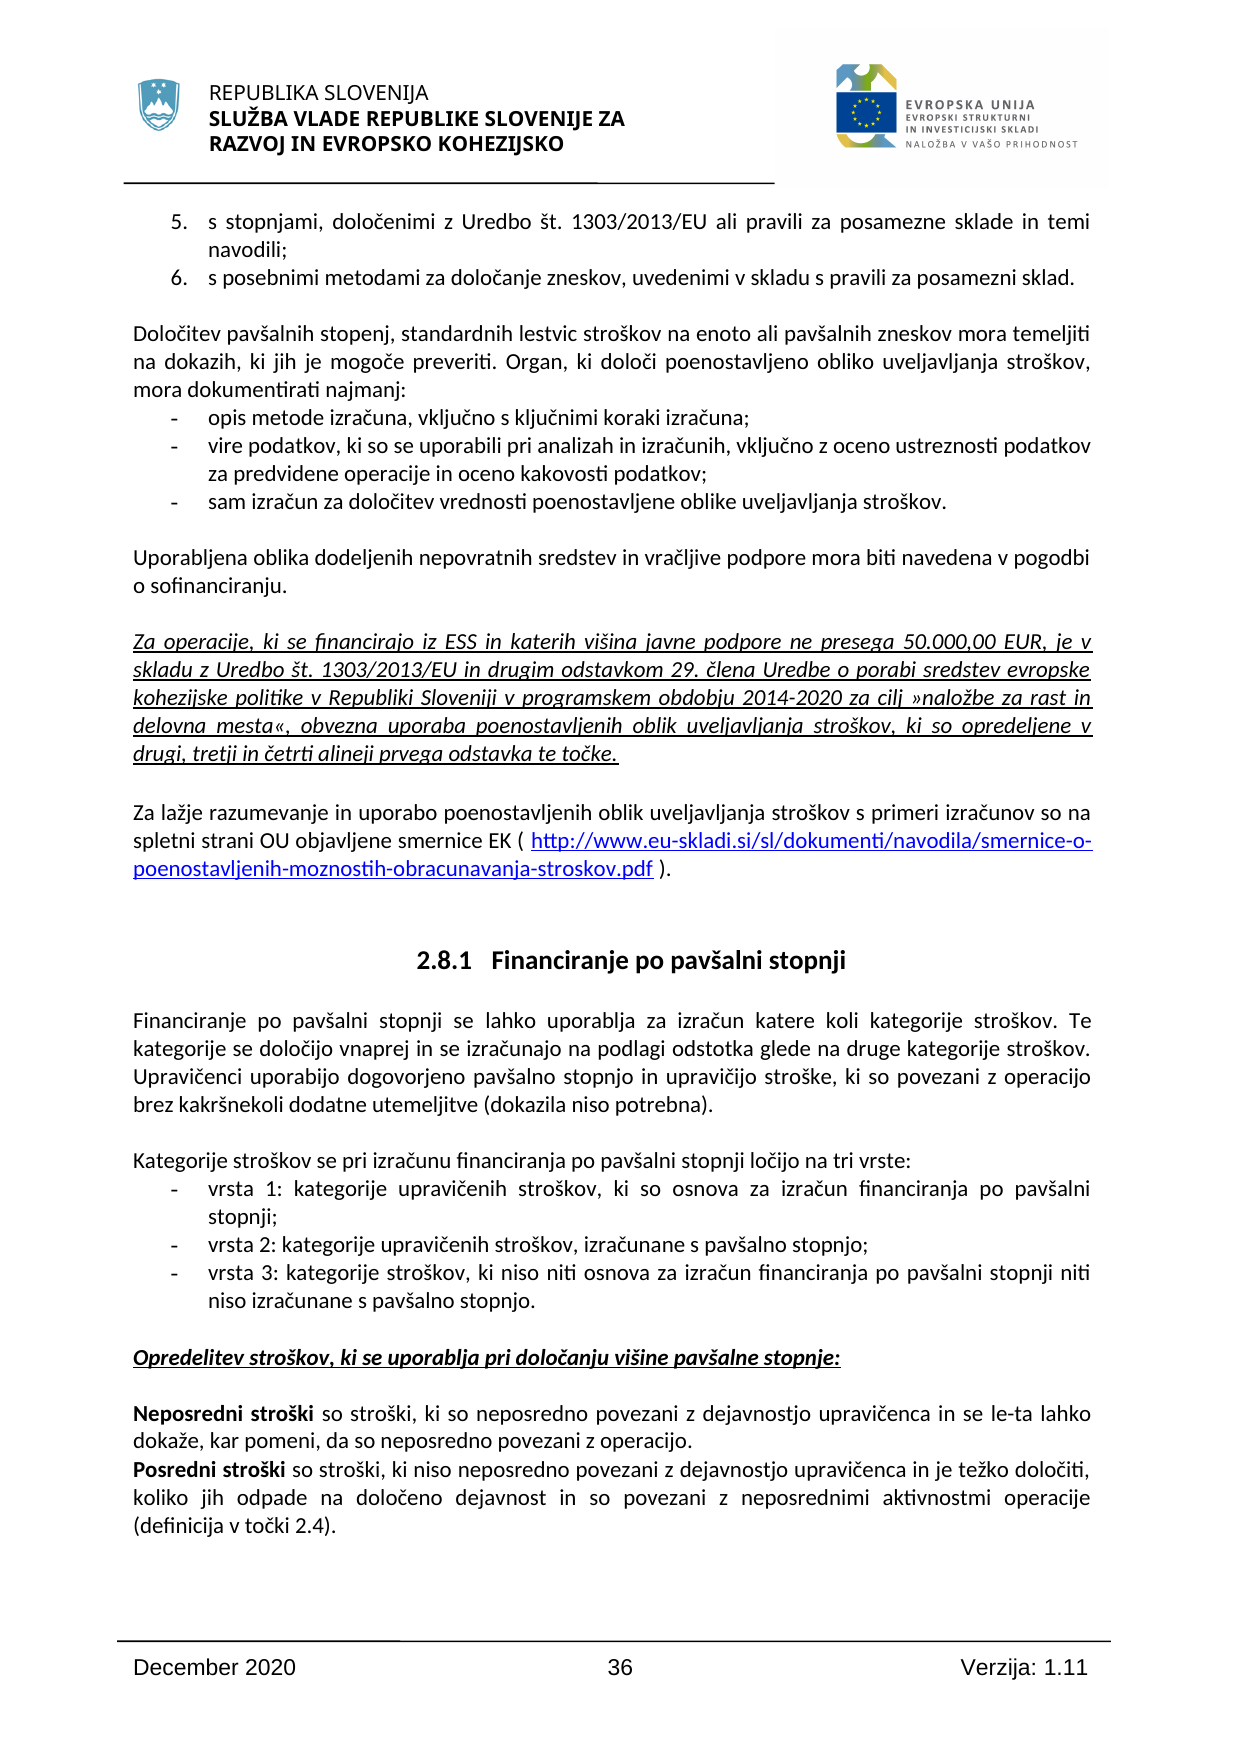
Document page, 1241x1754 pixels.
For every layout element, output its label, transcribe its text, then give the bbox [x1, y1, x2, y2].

text Neposredni stroški so stroški, ki so neposredno povezani z dejavnostjo upravičenca in se le-ta lahko dokaže, kar pomeni, da so neposredno povezani z operacijo. [133, 1399, 1092, 1455]
text Uporabljena oblika dodeljenih nepovratnih sredstev in vračljive podpore mora biti navedena v pogodbi o sofinanciranju. [133, 543, 1092, 599]
list s stopnjami, določenimi z Uredbo št. 1303/2013/EU ali pravili za posamezne sklade in temi navodili; [170, 207, 1092, 263]
text Posredni stroški so stroški, ki niso neposredno povezani z dejavnostjo upravičenca in je težko določiti, koliko jih odpade na določeno dejavnost in so povezani z neposrednimi aktivnostmi operacije (definicija v točki 2.4). [133, 1455, 1092, 1539]
text Kategorije stroškov se pri izračunu financiranja po pavšalni stopnji ločijo na tri vrste: [133, 1146, 1092, 1174]
list vrsta 1: kategorije upravičenih stroškov, ki so osnova za izračun financiranja po pavšalni stopnji; [170, 1174, 1092, 1231]
subtitle Financiranje po pavšalni stopnji [170, 943, 1092, 976]
text Financiranje po pavšalni stopnji se lahko uporablja za izračun katere koli kategorije stroškov. Te kategorije se določijo vnaprej in se izračunajo na podlagi odstotka glede na druge kategorije stroškov. Upravičenci uporabijo dogovorjeno pavšalno stopnjo in upravičijo stroške, ki so povezani z operacijo brez kakršnekoli dodatne utemeljitve (dokazila niso potrebna). [133, 1006, 1092, 1118]
text Za operacije, ki se financirajo iz ESS in katerih višina javne podpore ne presega 50.000,00 EUR, je v skladu z Uredbo št. 1303/2013/EU in drugim odstavkom 29. člena Uredbe o porabi sredstev evropske kohezijske politike v Republiki Sloveniji v programskem obdobju 2014-2020 za cilj »naložbe za rast in delovna mesta«, obvezna uporaba poenostavljenih oblik uveljavljanja stroškov, ki so opredeljene v drugi, tretji in četrti alineji prvega odstavka te točke. [133, 653, 1092, 707]
picture [132, 73, 183, 131]
list vrsta 2: kategorije upravičenih stroškov, izračunane s pavšalno stopnjo; [170, 1231, 1092, 1258]
list opis metode izračuna, vključno s ključnimi koraki izračuna; [170, 403, 1092, 431]
list s posebnimi metodami za določanje zneskov, uvedenimi v skladu s pravili za posamezni sklad. [170, 263, 1092, 291]
text Določitev pavšalnih stopenj, standardnih lestvic stroškov na enoto ali pavšalnih zneskov mora temeljiti na dokazih, ki jih je mogoče preveriti. Organ, ki določi poenostavljeno obliko uveljavljanja stroškov, mora dokumentirati najmanj: [133, 319, 1092, 403]
list vire podatkov, ki so se uporabili pri analizah in izračunih, vključno z oceno ustreznosti podatkov za predvidene operacije in oceno kakovosti podatkov; [170, 431, 1092, 487]
text Za operacije, ki se financirajo iz ESS in katerih višina javne podpore ne presega 50.000,00 EUR, je v skladu z Uredbo št. 1303/2013/EU in drugim odstavkom 29. člena Uredbe o porabi sredstev evropske kohezijske politike v Republiki Sloveniji v programskem obdobju 2014-2020 za cilj »naložbe za rast in delovna mesta«, obvezna uporaba poenostavljenih oblik uveljavljanja stroškov, ki so opredeljene v drugi, tretji in četrti alineji prvega odstavka te točke. [133, 737, 1092, 767]
picture [774, 28, 1109, 188]
text Opredelitev stroškov, ki se uporablja pri določanju višine pavšalne stopnje: [133, 1343, 1092, 1371]
list sam izračun za določitev vrednosti poenostavljene oblike uveljavljanja stroškov. [170, 487, 1092, 515]
list vrsta 3: kategorije stroškov, ki niso niti osnova za izračun financiranja po pavšalni stopnji niti niso izračunane s pavšalno stopnjo. [170, 1258, 1092, 1314]
text Za lažje razumevanje in uporabo poenostavljenih oblik uveljavljanja stroškov s primeri izračunov so na spletni strani OU objavljene smernice EK ( http://www.eu-skladi.si/sl/dokumenti/navodila/smernice-o-poenostavljenih-moznostih-obracunavanja-stroskov.pdf ). [133, 798, 1092, 882]
